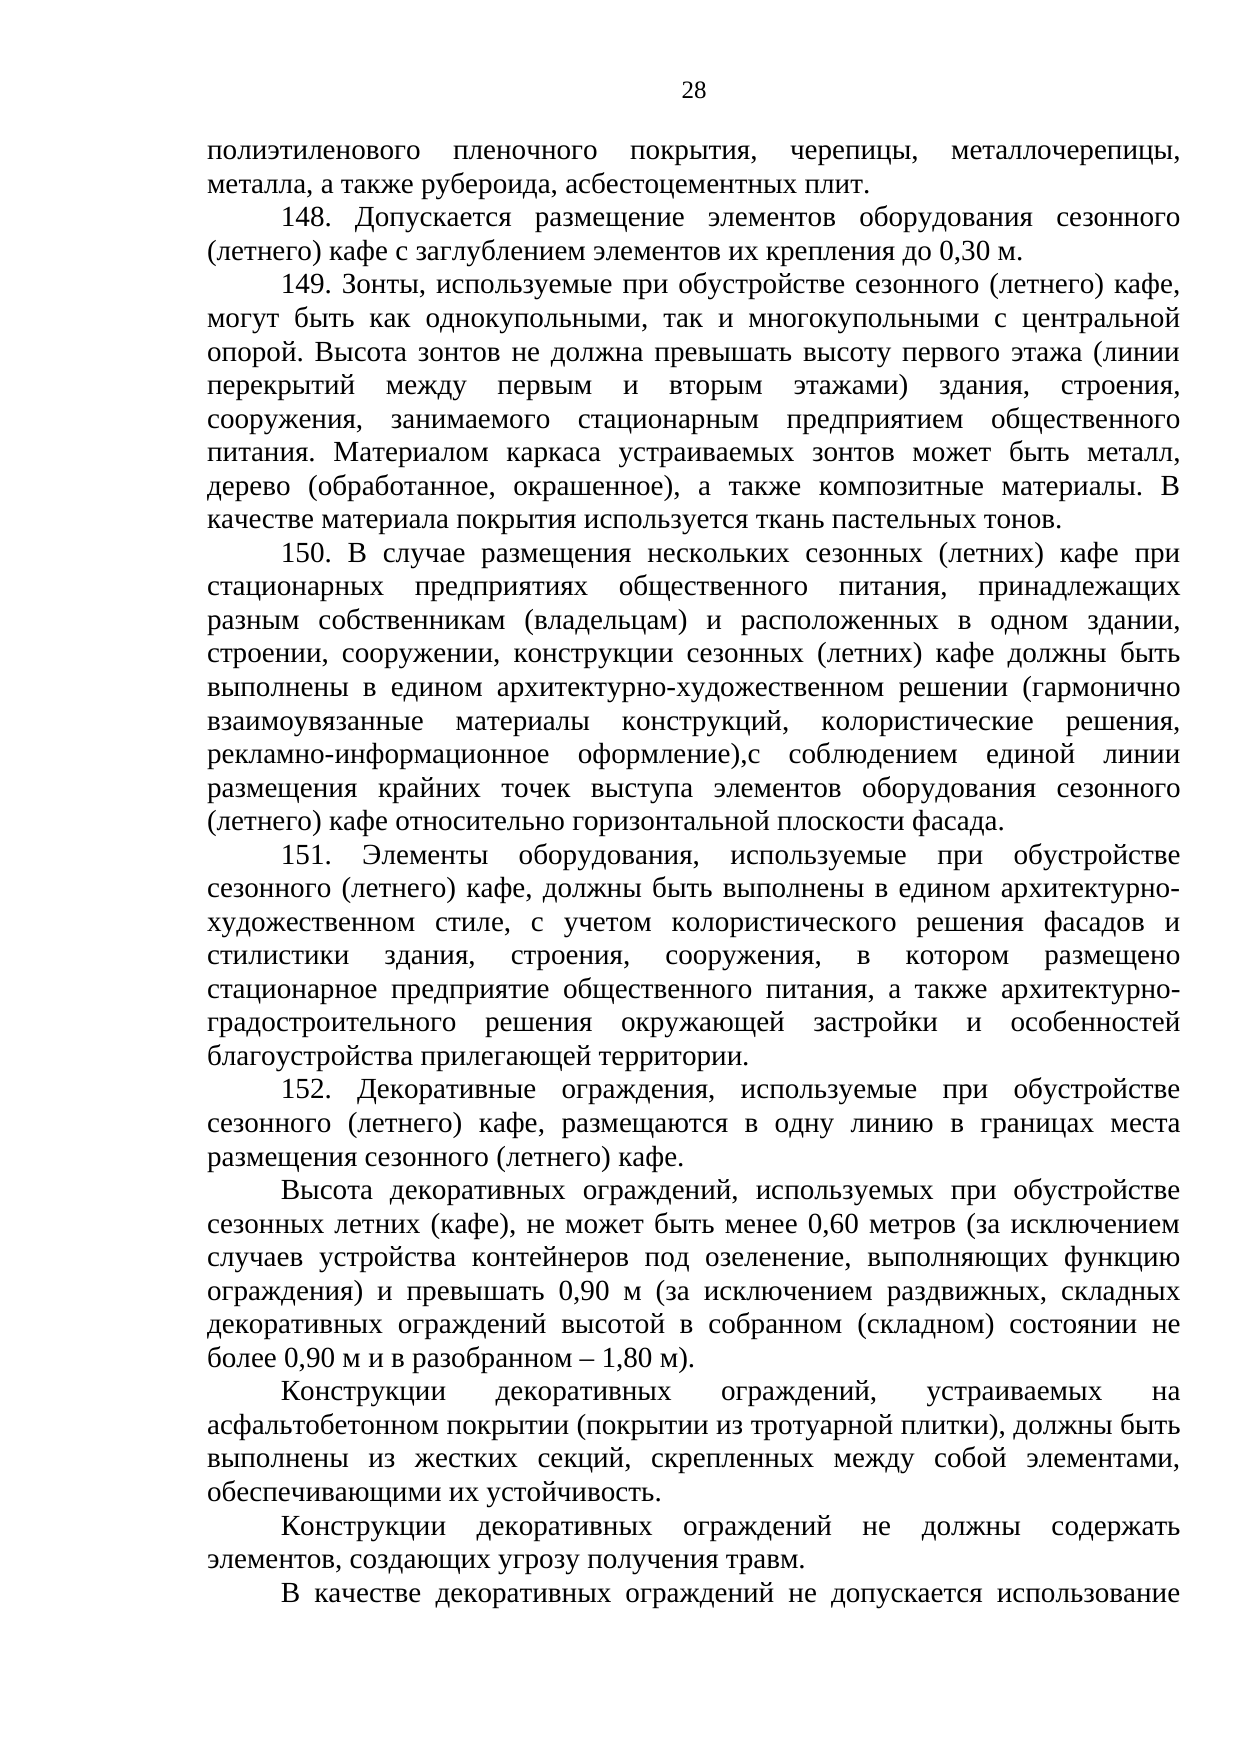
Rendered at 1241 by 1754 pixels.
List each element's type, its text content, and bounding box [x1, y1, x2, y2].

list Конструкции декоративных ограждений не должны содержать элементов, создающих угрозу получения травм. [207, 1508, 1181, 1575]
list 148. Допускается размещение элементов оборудования сезонного (летнего) кафе с заглублением элементов их крепления до 0,30 м. [207, 199, 1181, 267]
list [207, 1575, 1181, 1608]
list Высота декоративных ограждений, используемых при обустройстве сезонных летних (кафе), не может быть менее 0,60 метров (за исключением случаев устройства контейнеров под озеленение, выполняющих функцию ограждения) и превышать 0,90 м (за исключением раздвижных, складных декоративных ограждений высотой в собранном (складном) состоянии не более 0,90 м и в разобранном – 1,80 м). [207, 1172, 1181, 1373]
list 149. Зонты, используемые при обустройстве сезонного (летнего) кафе, могут быть как однокупольными, так и многокупольными с центральной опорой. Высота зонтов не должна превышать высоту первого этажа (линии перекрытий между первым и вторым этажами) здания, строения, сооружения, занимаемого стационарным предприятием общественного питания. Материалом каркаса устраиваемых зонтов может быть металл, дерево (обработанное, окрашенное), а также композитные материалы. В качестве материала покрытия используется ткань пастельных тонов. [207, 267, 1181, 535]
list 151. Элементы оборудования, используемые при обустройстве сезонного (летнего) кафе, должны быть выполнены в едином архитектурно-художественном стиле, с учетом колористического решения фасадов и стилистики здания, строения, сооружения, в котором размещено стационарное предприятие общественного питания, а также архитектурно-градостроительного решения окружающей застройки и особенностей благоустройства прилегающей территории. [207, 837, 1181, 1072]
list Конструкции декоративных ограждений, устраиваемых на асфальтобетонном покрытии (покрытии из тротуарной плитки), должны быть выполнены из жестких секций, скрепленных между собой элементами, обеспечивающими их устойчивость. [207, 1373, 1181, 1508]
list 150. В случае размещения нескольких сезонных (летних) кафе при стационарных предприятиях общественного питания, принадлежащих разным собственникам (владельцам) и расположенных в одном здании, строении, сооружении, конструкции сезонных (летних) кафе должны быть выполнены в едином архитектурно-художественном решении (гармонично взаимоувязанные материалы конструкций, колористические решения, рекламно-информационное оформление),с соблюдением единой линии размещения крайних точек выступа элементов оборудования сезонного (летнего) кафе относительно горизонтальной плоскости фасада. [207, 535, 1181, 837]
list 152. Декоративные ограждения, используемые при обустройстве сезонного (летнего) кафе, размещаются в одну линию в границах места размещения сезонного (летнего) кафе. [207, 1072, 1181, 1172]
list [207, 132, 1181, 199]
